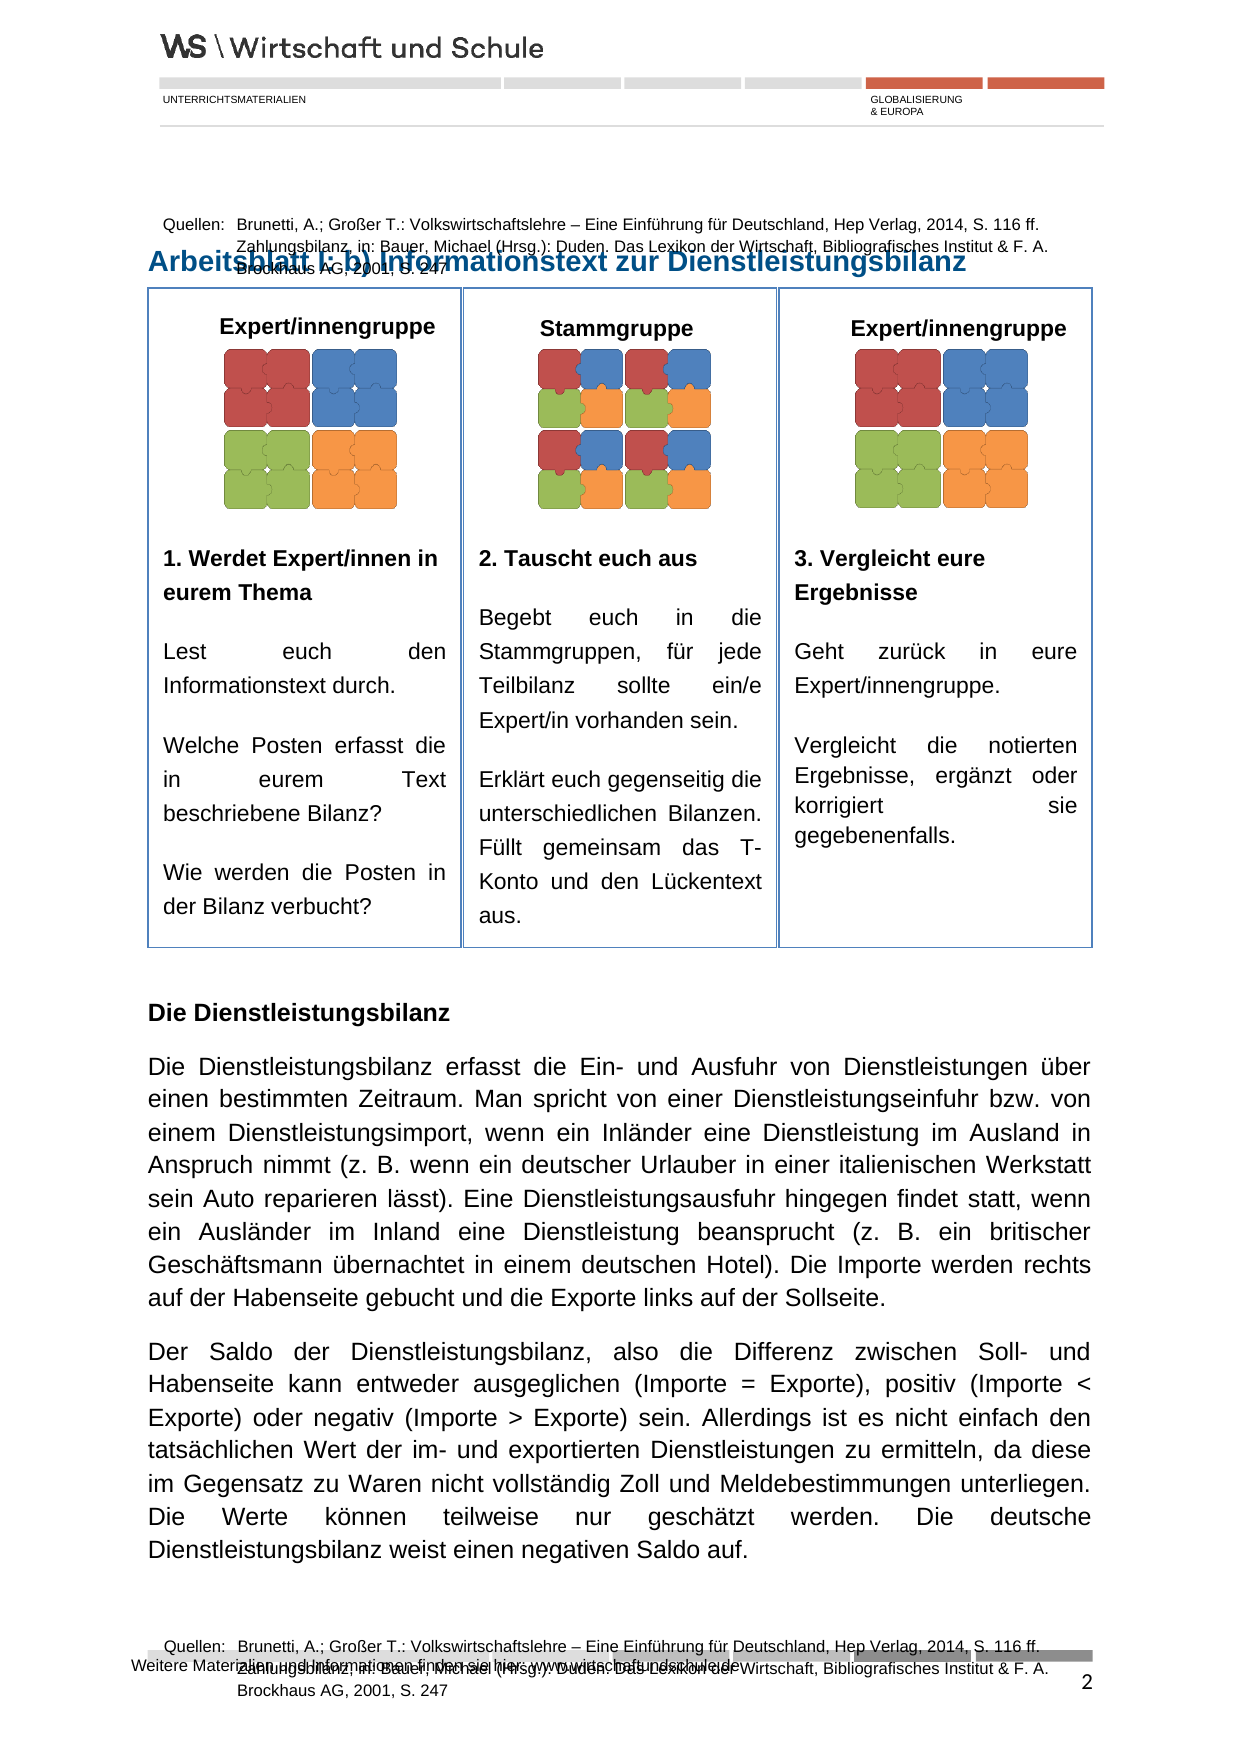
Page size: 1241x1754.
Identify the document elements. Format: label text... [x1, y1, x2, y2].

picture [224, 349, 310, 427]
text Die Dienstleistungsbilanz erfasst die Ein- und Ausfuhr von Dienstleistungen über einen bestimmten Zeitraum. Man spricht von einer Dienstleistungseinfuhr bzw. von einem Dienstleistungsimport, wenn ein Inländer eine Dienstleistung im Ausland in Anspruch nimmt (z. B. wenn ein deutscher Urlauber in einer italienischen Werkstatt sein Auto reparieren lässt). Eine Dienstleistungsausfuhr hingegen findet statt, wenn ein Ausländer im Inland eine Dienstleistung beansprucht (z. B. ein britischer Geschäftsmann übernachtet in einem deutschen Hotel). Die Importe werden rechts auf der Habenseite gebucht und die Exporte links auf der Sollseite. [148, 1051, 1092, 1311]
picture [160, 34, 543, 58]
picture [538, 349, 623, 428]
picture [538, 430, 623, 509]
text Die Dienstleistungsbilanz [148, 321, 1092, 1026]
picture [625, 430, 711, 509]
text Der Saldo der Dienstleistungsbilanz, also die Differenz zwischen Soll- und Habenseite kann entweder ausgeglichen (Importe = Exporte), positiv (Importe < Exporte) oder negativ (Importe > Exporte) sein. Allerdings ist es nicht einfach den tatsächlichen Wert der im- und exportierten Dienstleistungen zu ermitteln, da diese im Gegensatz zu Waren nicht vollständig Zoll und Meldebestimmungen unterliegen. Die Werte können teilweise nur geschätzt werden. Die deutsche Dienstleistungsbilanz weist einen negativen Saldo auf. [148, 1336, 1092, 1563]
picture [943, 430, 1028, 508]
picture [855, 430, 941, 508]
picture [943, 349, 1028, 427]
text Arbeitsblatt I: b) Informationstext zur Dienstleistungsbilanz [148, 244, 1092, 278]
picture [312, 430, 397, 509]
picture [855, 349, 941, 427]
picture [625, 349, 711, 428]
picture [224, 430, 310, 509]
picture [312, 349, 397, 427]
